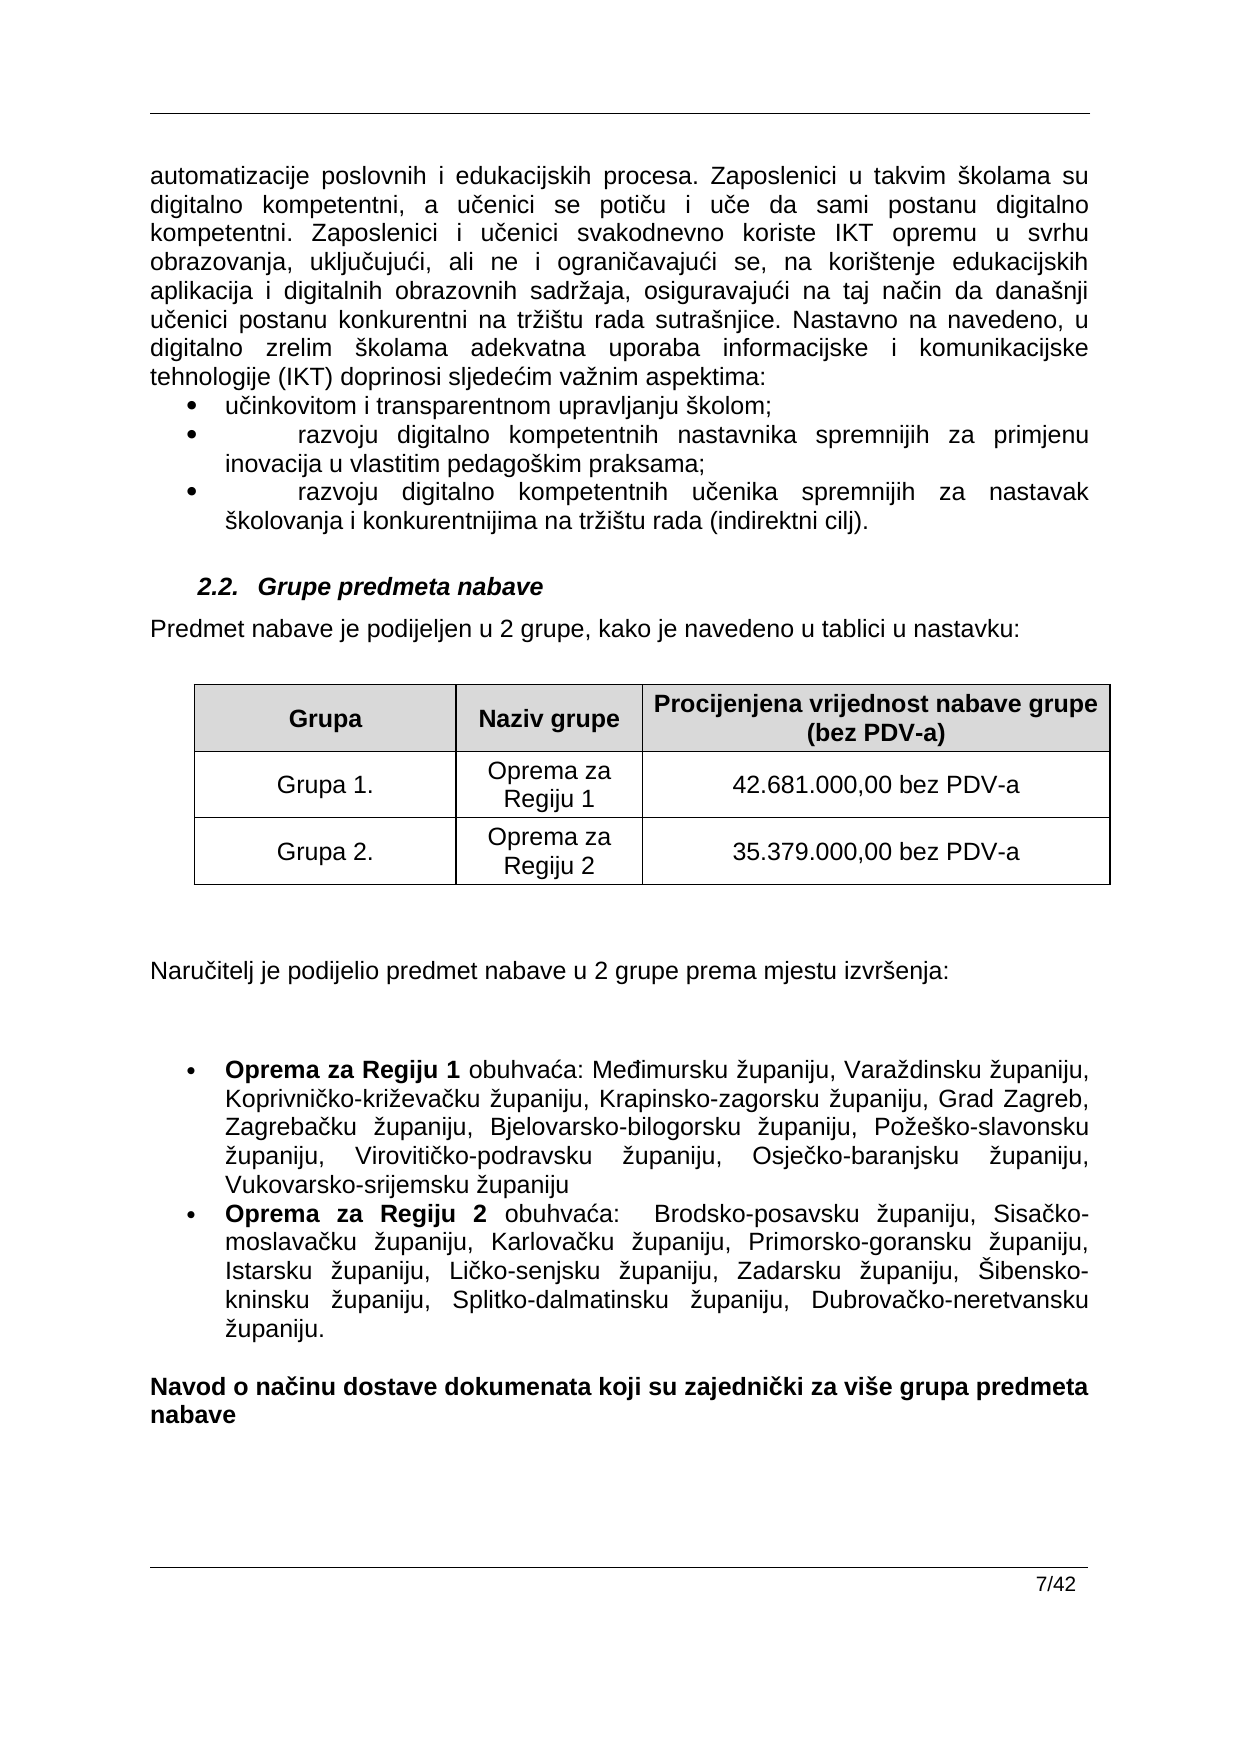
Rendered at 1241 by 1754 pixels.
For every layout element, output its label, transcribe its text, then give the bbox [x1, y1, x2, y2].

table_header Naziv grupe [457, 685, 642, 751]
list razvoju digitalno kompetentnih nastavnika spremnijih za primjenu inovacija u vlastitim pedagoškim praksama; [187, 420, 1090, 477]
text Predmet nabave je podijeljen u 2 grupe, kako je navedeno u tablici u nastavku: [150, 614, 1090, 642]
text Naručitelj je podijelio predmet nabave u 2 grupe prema mjestu izvršenja: [150, 956, 1090, 984]
list Oprema za Regiju 2 obuhvaća: Brodsko-posavsku županiju, Sisačko-moslavačku županiju, Karlovačku županiju, Primorsko-goransku županiju, Istarsku županiju, Ličko-senjsku županiju, Zadarsku županiju, Šibensko-kninsku županiju, Splitko-dalmatinsku županiju, Dubrovačko-neretvansku županiju. [187, 1198, 1090, 1342]
table_cell Oprema za Regiju 2 [457, 818, 642, 884]
table_header Grupa [195, 685, 455, 751]
table_cell Grupa 1. [195, 752, 455, 816]
text Navod o načinu dostave dokumenata koji su zajednički za više grupa predmeta nabave [150, 1371, 1090, 1429]
subtitle Grupe predmeta nabave [197, 572, 1090, 601]
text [150, 161, 1090, 391]
list učinkovitom i transparentnom upravljanju školom; [187, 391, 1090, 420]
table_cell Oprema za Regiju 1 [457, 752, 642, 816]
table_cell 42.681.000,00 bez PDV-a [643, 752, 1109, 816]
table_cell 35.379.000,00 bez PDV-a [643, 818, 1109, 884]
list Oprema za Regiju 1 obuhvaća: Međimursku županiju, Varaždinsku županiju, Koprivničko-križevačku županiju, Krapinsko-zagorsku županiju, Grad Zagreb, Zagrebačku županiju, Bjelovarsko-bilogorsku županiju, Požeško-slavonsku županiju, Virovitičko-podravsku županiju, Osječko-baranjsku županiju, Vukovarsko-srijemsku županiju [187, 1055, 1090, 1198]
table_cell Grupa 2. [195, 818, 455, 884]
table_header Procijenjena vrijednost nabave grupe (bez PDV-a) [643, 685, 1109, 751]
list razvoju digitalno kompetentnih učenika spremnijih za nastavak školovanja i konkurentnijima na tržištu rada (indirektni cilj). [187, 477, 1090, 535]
